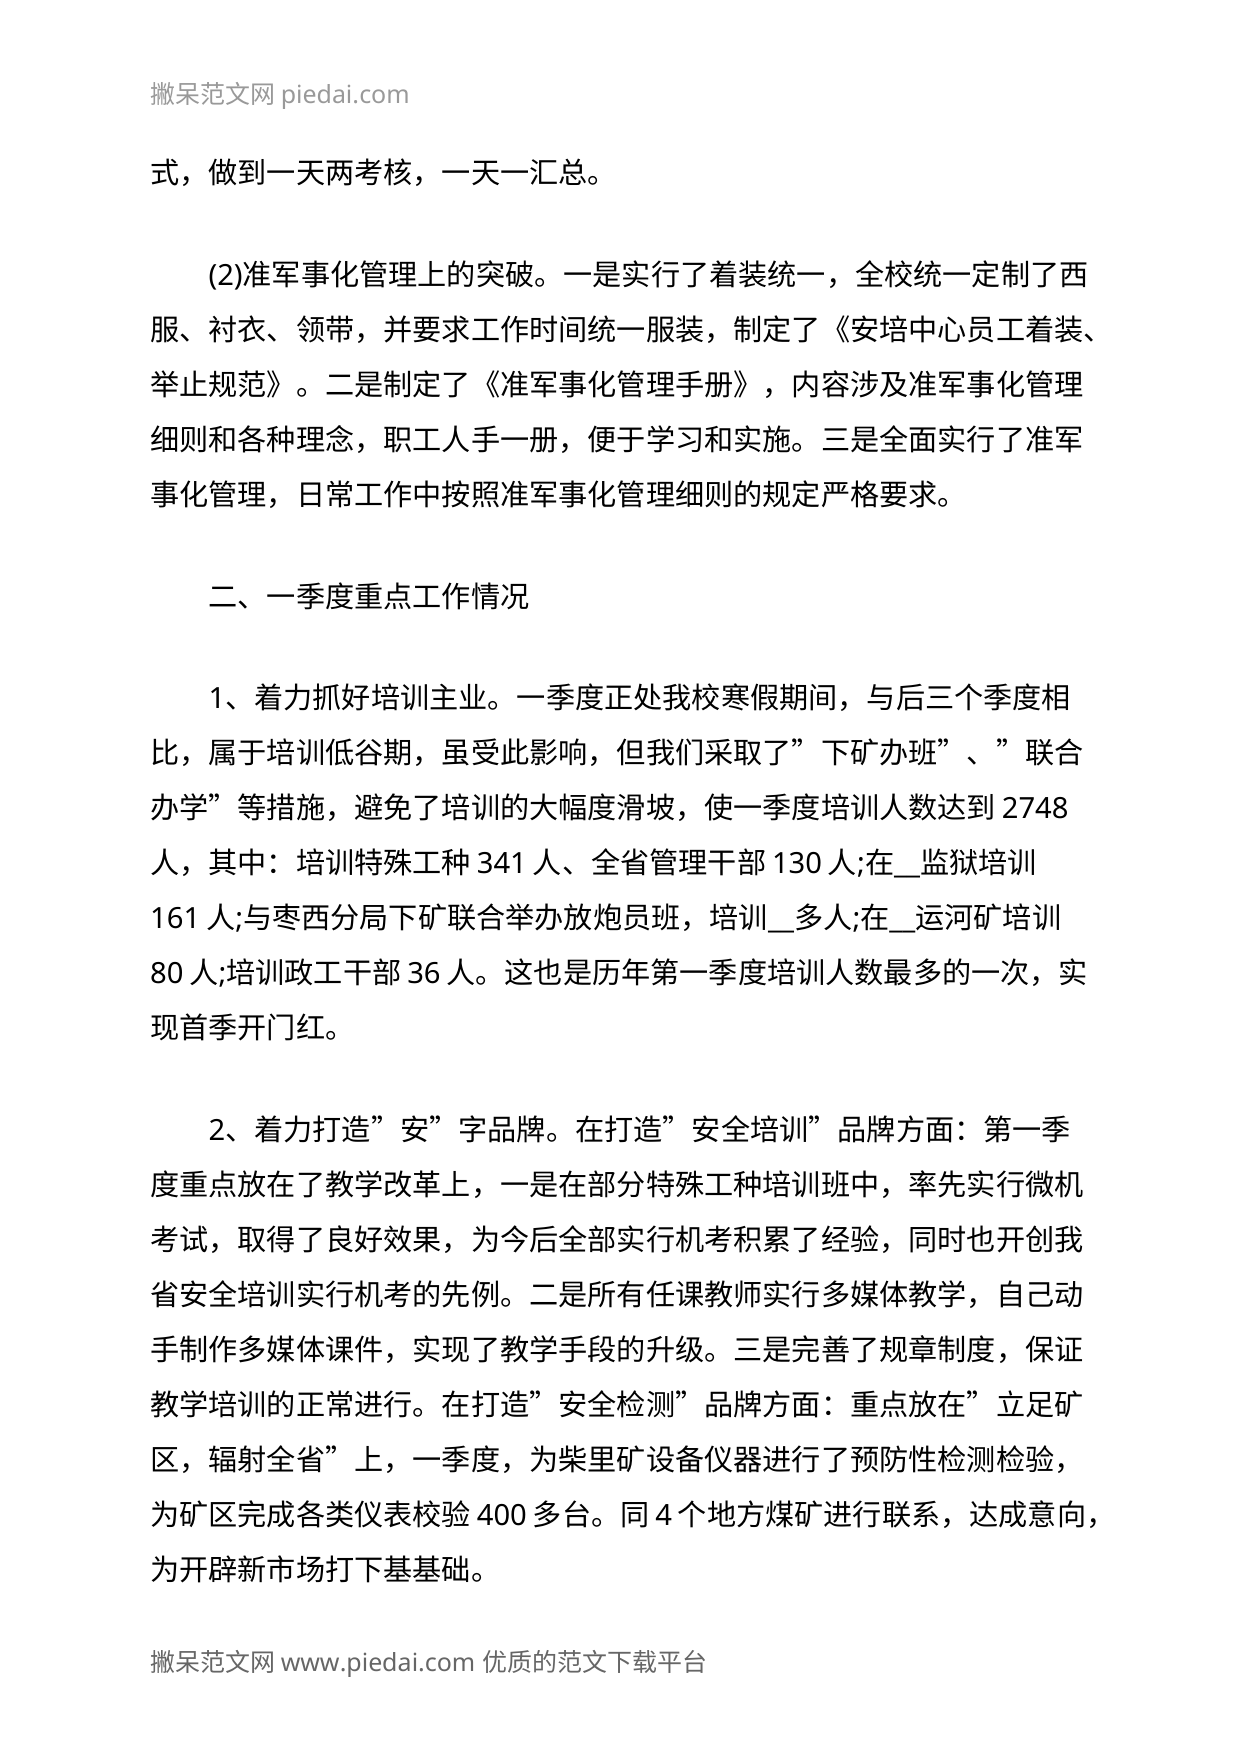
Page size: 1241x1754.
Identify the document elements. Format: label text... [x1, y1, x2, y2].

text (2)准军事化管理上的突破。一是实行了着装统一，全校统一定制了西服、衬衣、领带，并要求工作时间统一服装，制定了《安培中心员工着装、举止规范》。二是制定了《准军事化管理手册》，内容涉及准军事化管理细则和各种理念，职工人手一册，便于学习和实施。三是全面实行了准军事化管理，日常工作中按照准军事化管理细则的规定严格要求。 [150, 252, 1090, 514]
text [150, 150, 1090, 192]
text 2、着力打造”安”字品牌。在打造”安全培训”品牌方面：第一季度重点放在了教学改革上，一是在部分特殊工种培训班中，率先实行微机考试，取得了良好效果，为今后全部实行机考积累了经验，同时也开创我省安全培训实行机考的先例。二是所有任课教师实行多媒体教学，自己动手制作多媒体课件，实现了教学手段的升级。三是完善了规章制度，保证教学培训的正常进行。在打造”安全检测”品牌方面：重点放在”立足矿区，辐射全省”上，一季度，为柴里矿设备仪器进行了预防性检测检验，为矿区完成各类仪表校验400多台。同4个地方煤矿进行联系，达成意向，为开辟新市场打下基基础。 [150, 1107, 1090, 1588]
text 1、着力抓好培训主业。一季度正处我校寒假期间，与后三个季度相比，属于培训低谷期，虽受此影响，但我们采取了”下矿办班”、”联合办学”等措施，避免了培训的大幅度滑坡，使一季度培训人数达到2748人，其中：培训特殊工种341人、全省管理干部130人;在__监狱培训161人;与枣西分局下矿联合举办放炮员班，培训__多人;在__运河矿培训80人;培训政工干部36人。这也是历年第一季度培训人数最多的一次，实现首季开门红。 [150, 675, 1090, 1047]
text 二、一季度重点工作情况 [150, 573, 1090, 616]
